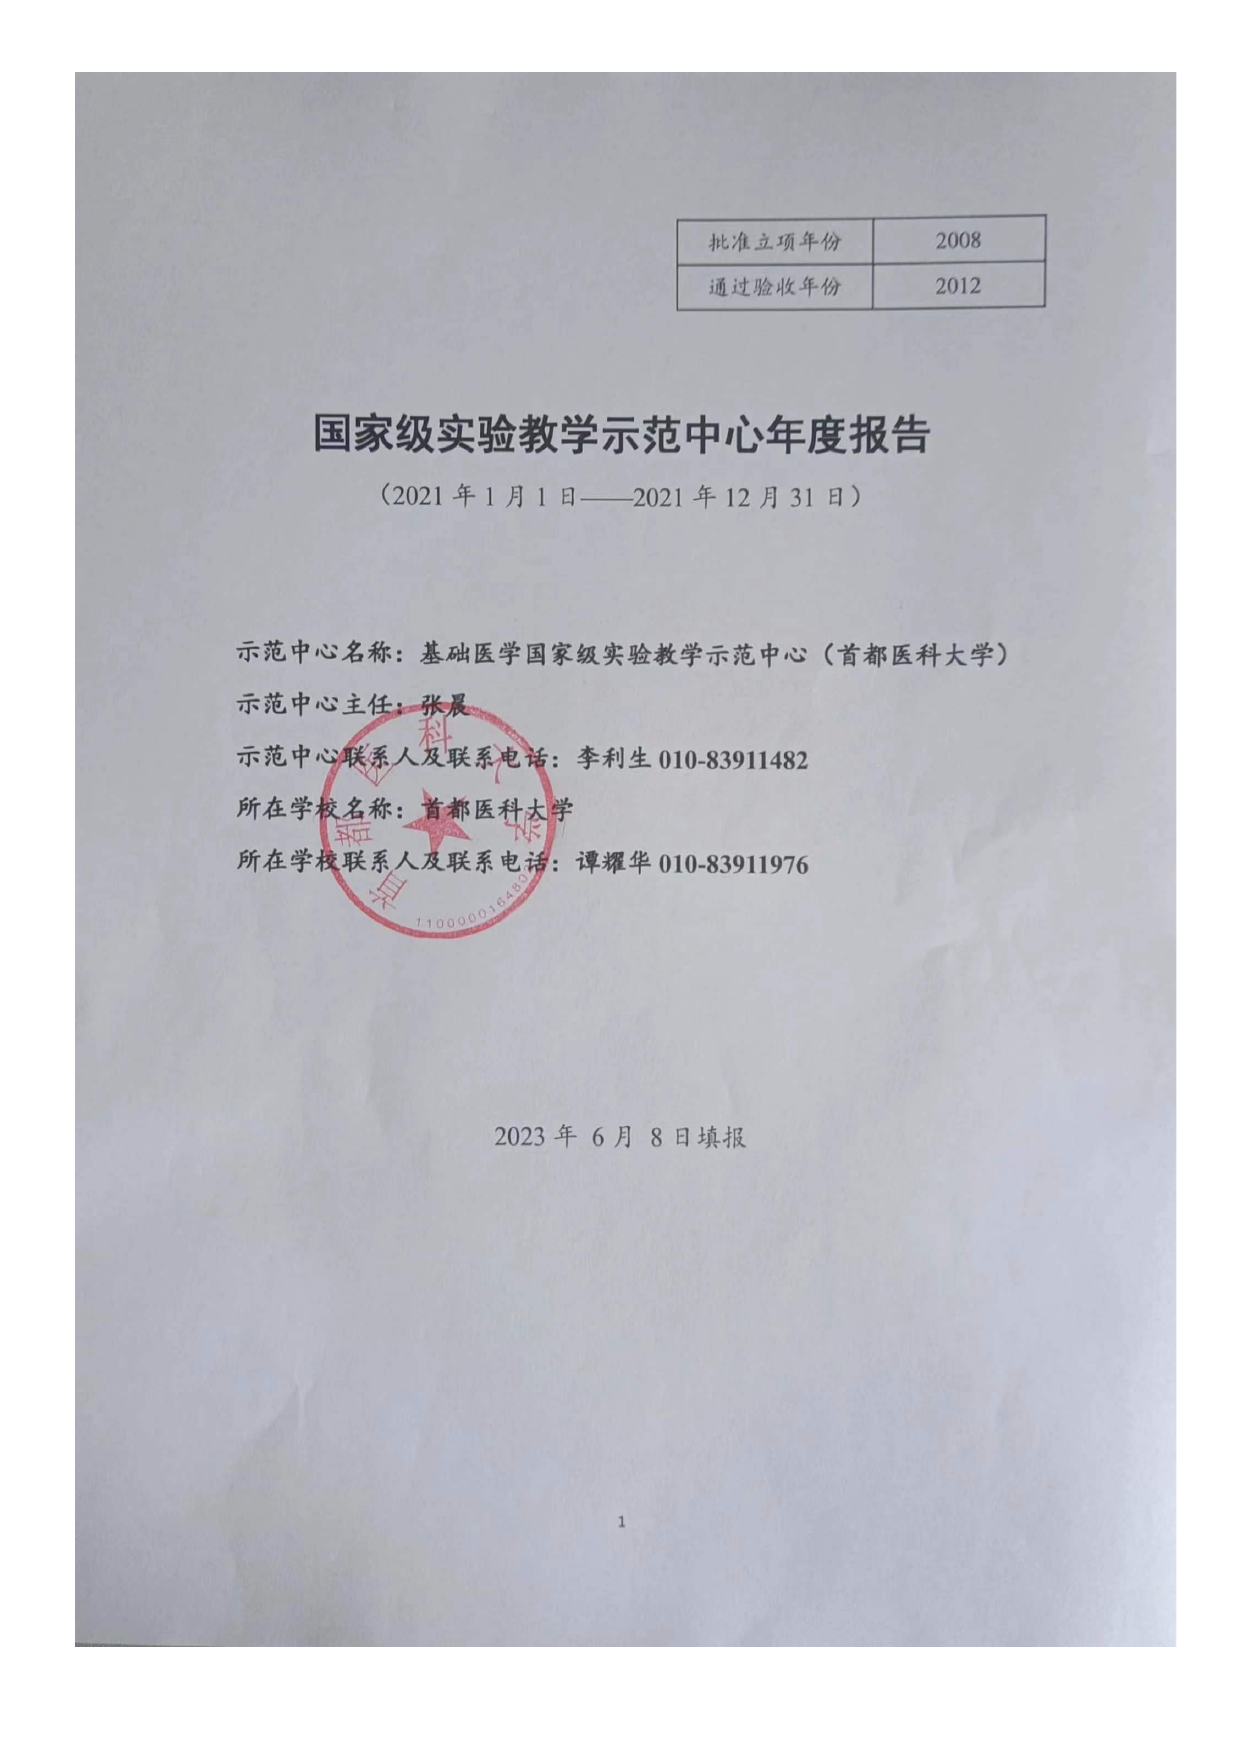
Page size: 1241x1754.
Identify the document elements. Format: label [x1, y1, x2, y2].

picture [75, 72, 1177, 1647]
